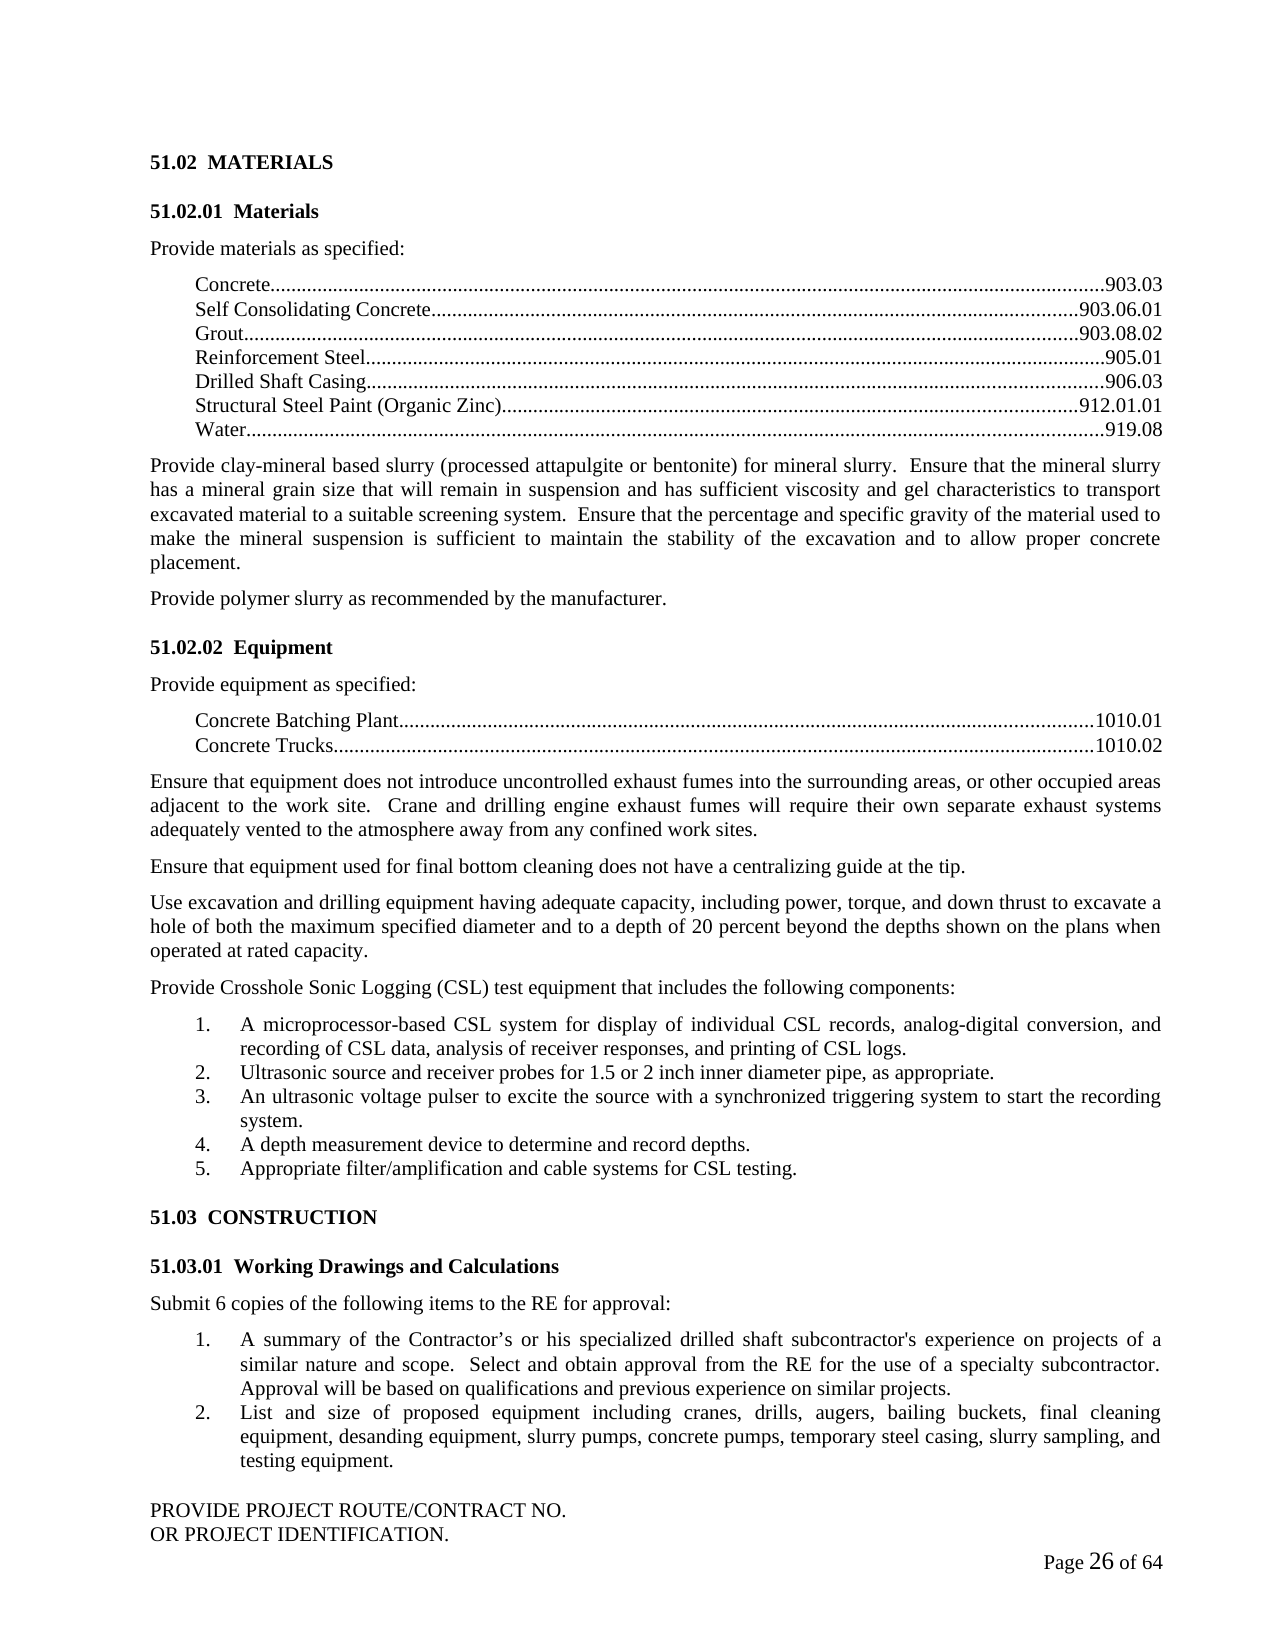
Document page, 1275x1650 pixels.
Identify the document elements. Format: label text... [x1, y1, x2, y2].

text Ensure that equipment does not introduce uncontrolled exhaust fumes into the surrounding areas, or other occupied areas adjacent to the work site. Crane and drilling engine exhaust fumes will require their own separate exhaust systems adequately vented to the atmosphere away from any confined work sites. [150, 769, 1162, 841]
text 51X.02.01 Materials [150, 199, 1162, 223]
text Water 919.08 [195, 417, 1162, 441]
list 2. List and size of proposed equipment including cranes, drills, augers, bailing buckets, final cleaning equipment, desanding equipment, slurry pumps, concrete pumps, temporary steel casing, slurry sampling, and testing equipment. [195, 1399, 1162, 1472]
text Concrete Batching Plant 1010.01 [195, 708, 1162, 732]
text Provide Crosshole Sonic Logging (CSL) test equipment that includes the following components: [150, 975, 1162, 999]
text Use excavation and drilling equipment having adequate capacity, including power, torque, and down thrust to excavate a hole of both the maximum specified diameter and to a depth of 20 percent beyond the depths shown on the plans when operated at rated capacity. [150, 890, 1162, 962]
text Ensure that equipment used for final bottom cleaning does not have a centralizing guide at the tip. [150, 854, 1162, 878]
text Provide equipment as specified: [150, 672, 1162, 696]
text 51X.02.02 Equipment [150, 635, 1162, 659]
text Grout 903.08.02 [195, 321, 1162, 344]
text Drilled Shaft Casing 906.03 [195, 369, 1162, 393]
list 3. An ultrasonic voltage pulser to excite the source with a synchronized triggering system to start the recording system. [195, 1084, 1162, 1132]
text Reinforcement Steel 905.01 [195, 344, 1162, 369]
text 51X.03.01 Working Drawings and Calculations [150, 1254, 1162, 1278]
list 4. A depth measurement device to determine and record depths. [195, 1132, 1162, 1156]
text Concrete 903.03 [195, 272, 1162, 296]
list 1. A summary of the Contractor’s or his specialized drilled shaft subcontractor's experience on projects of a similar nature and scope. Select and obtain approval from the RE for the use of a specialty subcontractor. Approval will be based on qualifications and previous experience on similar projects. [195, 1327, 1162, 1399]
text Structural Steel Paint (Organic Zinc) 912.01.01 [195, 393, 1162, 417]
list 1. A microprocessor-based CSL system for display of individual CSL records, analog-digital conversion, and recording of CSL data, analysis of receiver responses, and printing of CSL logs. [195, 1012, 1162, 1060]
text Provide clay-mineral based slurry (processed attapulgite or bentonite) for mineral slurry. Ensure that the mineral slurry has a mineral grain size that will remain in suspension and has sufficient viscosity and gel characteristics to transport excavated material to a suitable screening system. Ensure that the percentage and specific gravity of the material used to make the mineral suspension is sufficient to maintain the stability of the excavation and to allow proper concrete placement. [150, 453, 1162, 574]
text Self Consolidating Concrete 903.06.01 [195, 296, 1162, 321]
text Concrete Trucks 1010.02 [195, 732, 1162, 757]
list 5. Appropriate filter/amplification and cable systems for CSL testing. [195, 1156, 1162, 1180]
text Submit 6 copies of the following items to the RE for approval: [150, 1291, 1162, 1315]
text Provide materials as specified: [150, 236, 1162, 260]
list 2. Ultrasonic source and receiver probes for 1.5 or 2 inch inner diameter pipe, as appropriate. [195, 1060, 1162, 1084]
text Provide polymer slurry as recommended by the manufacturer. [150, 586, 1162, 610]
text 51X.02 Materials [150, 150, 1162, 174]
text 51X.03 Construction [150, 1205, 1162, 1229]
